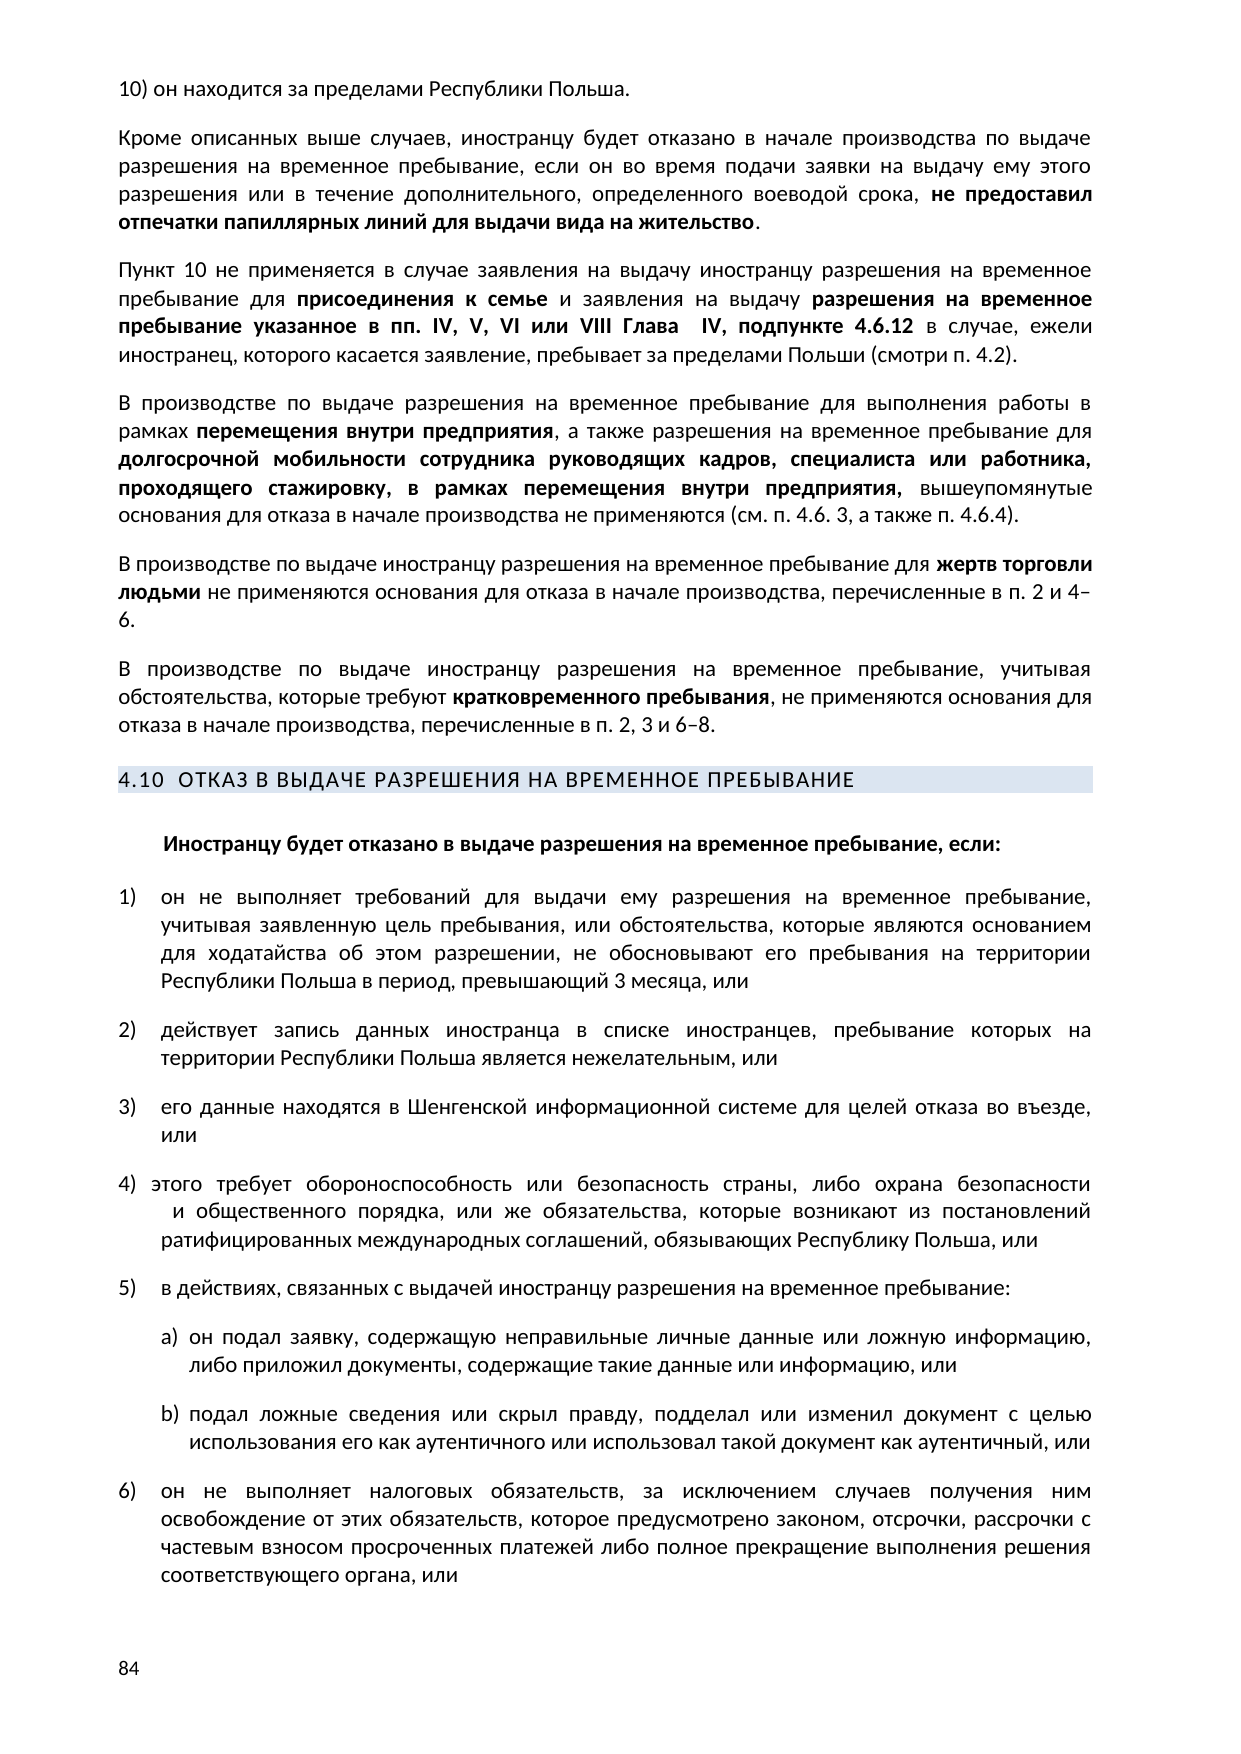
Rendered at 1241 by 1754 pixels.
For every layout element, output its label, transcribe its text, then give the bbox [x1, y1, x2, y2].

text 3) его данные находятся в Шенгенской информационной системе для целей отказа во въезде, или [118, 1092, 1093, 1148]
text a) он подал заявку, содержащую неправильные личные данные или ложную информацию, либо приложил документы, содержащие такие данные или информацию, или [161, 1322, 1093, 1378]
text 2) действует запись данных иностранца в списке иностранцев, пребывание которых на территории Республики Польша является нежелательным, или [118, 1015, 1093, 1071]
list В производстве по выдаче иностранцу разрешения на временное пребывание для жертв торговли людьми не применяются основания для отказа в начале производства, перечисленные в п. 2 и 4–6. [118, 549, 1093, 633]
text Иностранцу будет отказано в выдаче разрешения на временное пребывание, если: [118, 829, 1093, 857]
text b) подал ложные сведения или скрыл правду, подделал или изменил документ с целью использования его как аутентичного или использовал такой документ как аутентичный, или [161, 1399, 1093, 1455]
text 6) он не выполняет налоговых обязательств, за исключением случаев получения ним освобождение от этих обязательств, которое предусмотрено законом, отсрочки, рассрочки с частевым взносом просроченных платежей либо полное прекращение выполнения решения соответствующего органа, или [118, 1476, 1093, 1588]
list Пункт 10 не применяется в случае заявления на выдачу иностранцу разрешения на временное пребывание для присоединения к семье и заявления на выдачу разрешения на временное пребывание указанное в пп. IV, V, VI или VIII Глава IV, подпункте 4.6.12 в случае, ежели иностранец, которого касается заявление, пребывает за пределами Польши (смотри п. 4.2). [118, 256, 1093, 368]
list В производстве по выдаче разрешения на временное пребывание для выполнения работы в рамках перемещения внутри предприятия, а также разрешения на временное пребывание для долгосрочной мобильности сотрудника руководящих кадров, специалиста или работника, проходящего стажировку, в рамках перемещения внутри предприятия, вышеупомянутые основания для отказа в начале производства не применяются (см. п. 4.6. 3, а также п. 4.6.4). [118, 388, 1093, 529]
text Кроме описанных выше случаев, иностранцу будет отказано в начале производства по выдаче разрешения на временное пребывание, если он во время подачи заявки на выдачу ему этого разрешения или в течение дополнительного, определенного воеводой срока, не предоставил отпечатки папиллярных линий для выдачи вида на жительство. [118, 123, 1093, 235]
subtitle 4.10 ОТКАЗ В ВЫДАЧЕ РАЗРЕШЕНИЯ НА ВРЕМЕННОЕ ПРЕБЫВАНИЕ [118, 766, 1093, 793]
text 10) он находится за пределами Республики Польша. [118, 74, 1093, 102]
text 4) этого требует обороноспособность или безопасность страны, либо охрана безопасности и общественного порядка, или же обязательства, которые возникают из постановлений ратифицированных международных соглашений, обязывающих Республику Польша, или [118, 1169, 1093, 1253]
text 1) он не выполняет требований для выдачи ему разрешения на временное пребывание, учитывая заявленную цель пребывания, или обстоятельства, которые являются основанием для ходатайства об этом разрешении, не обосновывают его пребывания на территории Республики Польша в период, превышающий 3 месяца, или [118, 882, 1093, 994]
text 5) в действиях, связанных с выдачей иностранцу разрешения на временное пребывание: [118, 1273, 1093, 1302]
list В производстве по выдаче иностранцу разрешения на временное пребывание, учитывая обстоятельства, которые требуют кратковременного пребывания, не применяются основания для отказа в начале производства, перечисленные в п. 2, 3 и 6–8. [118, 654, 1093, 738]
